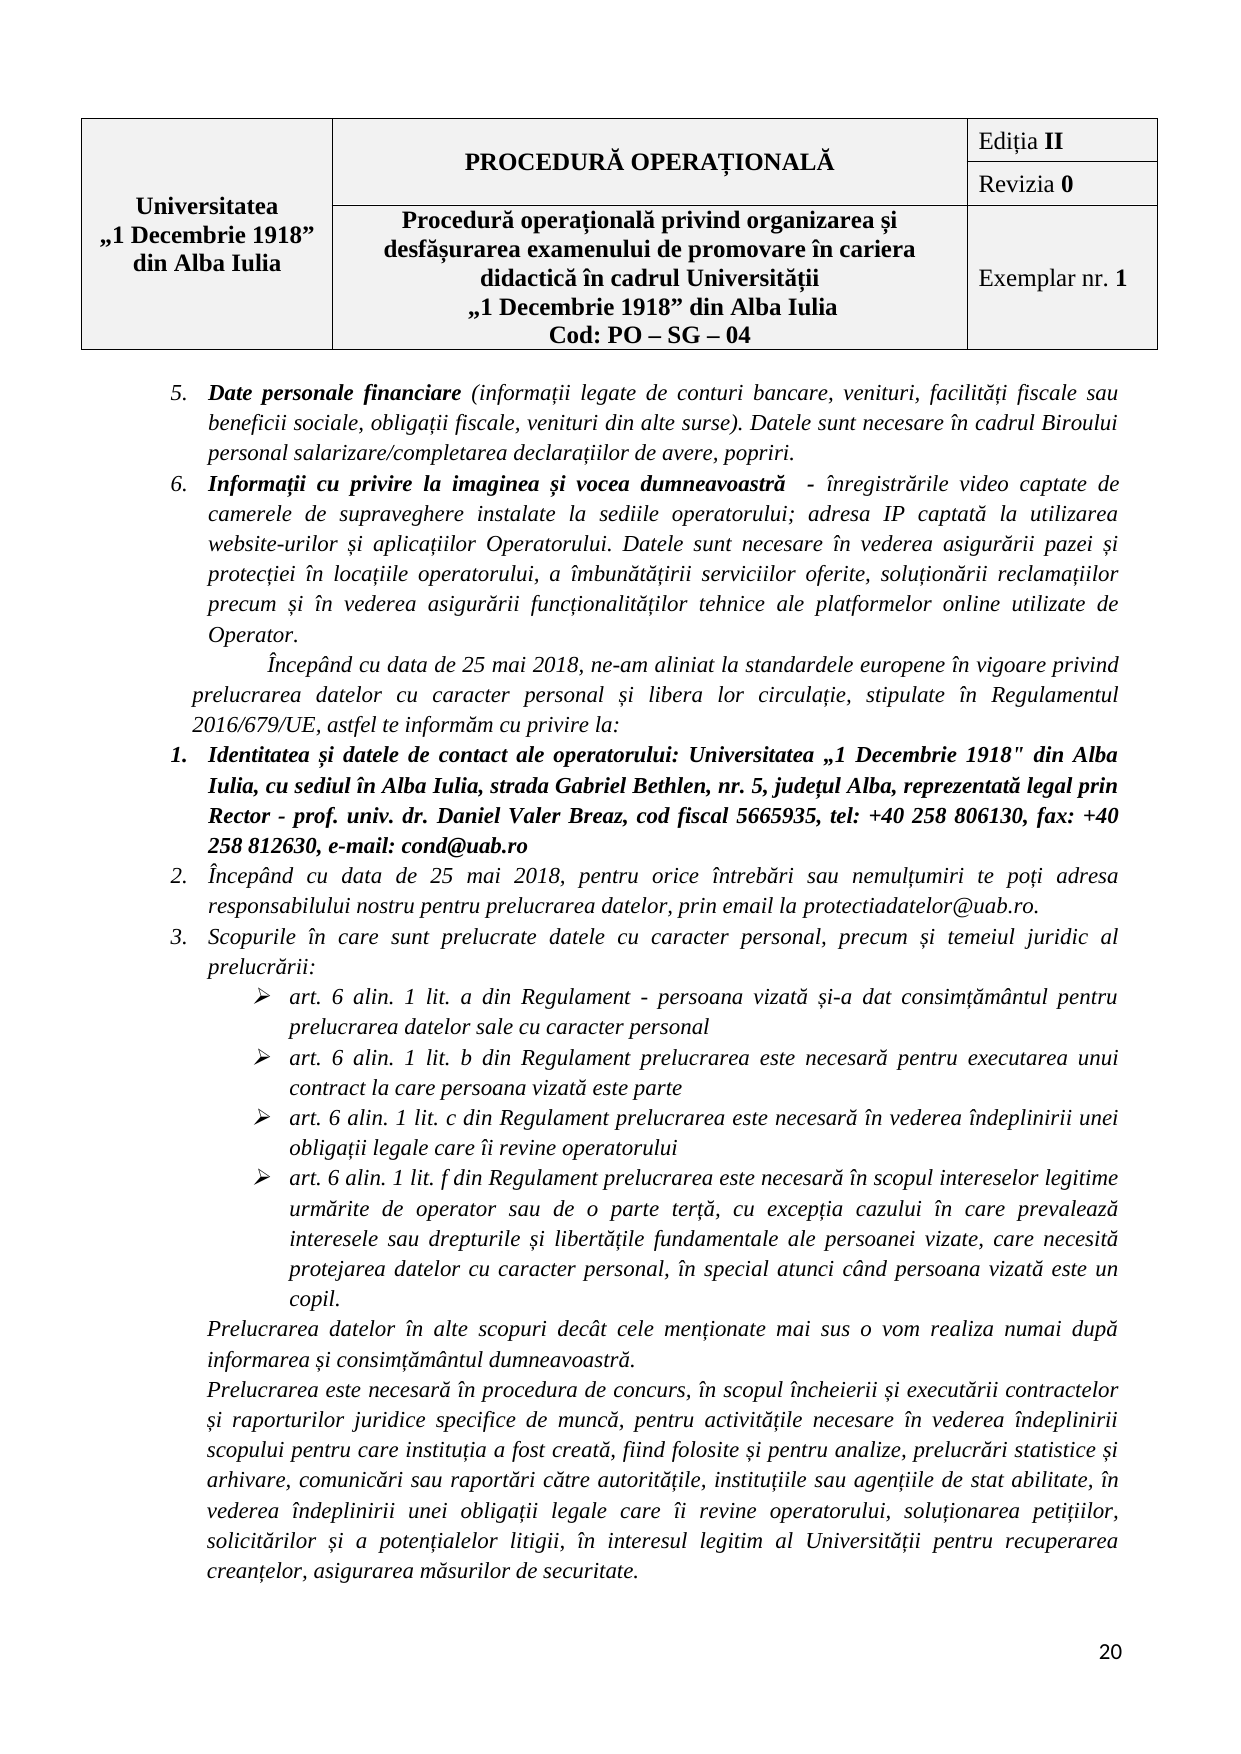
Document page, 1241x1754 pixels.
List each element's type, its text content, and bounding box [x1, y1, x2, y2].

list Începând cu data de 25 mai 2018, pentru orice întrebări sau nemulțumiri te poți adresa responsabilului nostru pentru prelucrarea datelor, prin email la protectiadatelor@uab.ro. [170, 862, 1122, 919]
list art. 6 alin. 1 lit. a din Regulament - persoana vizată și-a dat consimțământul pentru prelucrarea datelor sale cu caracter personal [252, 983, 1122, 1040]
list Date personale financiare (informații legate de conturi bancare, venituri, facilități fiscale sau beneficii sociale, obligații fiscale, venituri din alte surse). Datele sunt necesare în cadrul Biroului personal salarizare/completarea declarațiilor de avere, popriri. [170, 379, 1122, 466]
list art. 6 alin. 1 lit. f din Regulament prelucrarea este necesară în scopul intereselor legitime urmărite de operator sau de o parte terță, cu excepția cazului în care prevalează interesele sau drepturile și libertățile fundamentale ale persoanei vizate, care necesită protejarea datelor cu caracter personal, în special atunci când persoana vizată este un copil. [252, 1164, 1122, 1312]
list art. 6 alin. 1 lit. b din Regulament prelucrarea este necesară pentru executarea unui contract la care persoana vizată este parte [252, 1044, 1122, 1100]
list art. 6 alin. 1 lit. c din Regulament prelucrarea este necesară în vederea îndeplinirii unei obligații legale care îi revine operatorului [252, 1104, 1122, 1161]
list Identitatea și datele de contact ale operatorului: Universitatea „1 Decembrie 1918" din Alba Iulia, cu sediul în Alba Iulia, strada Gabriel Bethlen, nr. 5, județul Alba, reprezentată legal prin Rector - prof. univ. dr. Daniel Valer Breaz, cod fiscal 5665935, tel: +40 258 806130, fax: +40 258 812630, e-mail: cond@uab.ro [170, 742, 1122, 858]
text Prelucrarea datelor în alte scopuri decât cele menționate mai sus o vom realiza numai după informarea și consimțământul dumneavoastră. [207, 1316, 1122, 1372]
list Scopurile în care sunt prelucrate datele cu caracter personal, precum și temeiul juridic al prelucrării: [170, 923, 1122, 979]
text Începând cu data de 25 mai 2018, ne-am aliniat la standardele europene în vigoare privind prelucrarea datelor cu caracter personal și libera lor circulație, stipulate în Regulamentul 2016/679/UE, astfel te informăm cu privire la: [192, 651, 1122, 738]
list Prelucrarea este necesară în procedura de concurs, în scopul încheierii și executării contractelor și raporturilor juridice specifice de muncă, pentru activitățile necesare în vederea îndeplinirii scopului pentru care instituția a fost creată, fiind folosite și pentru analize, prelucrări statistice și arhivare, comunicări sau raportări către autoritățile, instituțiile sau agențiile de stat abilitate, în vederea îndeplinirii unei obligații legale care îi revine operatorului, soluționarea petițiilor, solicitărilor și a potențialelor litigii, în interesul legitim al Universității pentru recuperarea creanțelor, asigurarea măsurilor de securitate. [207, 1376, 1122, 1583]
list Informații cu privire la imaginea și vocea dumneavoastră - înregistrările video captate de camerele de supraveghere instalate la sediile operatorului; adresa IP captată la utilizarea website-urilor și aplicațiilor Operatorului. Datele sunt necesare în vederea asigurării pazei și protecției în locațiile operatorului, a îmbunătățirii serviciilor oferite, soluționării reclamațiilor precum și în vederea asigurării funcționalităților tehnice ale platformelor online utilizate de Operator. [170, 470, 1122, 647]
